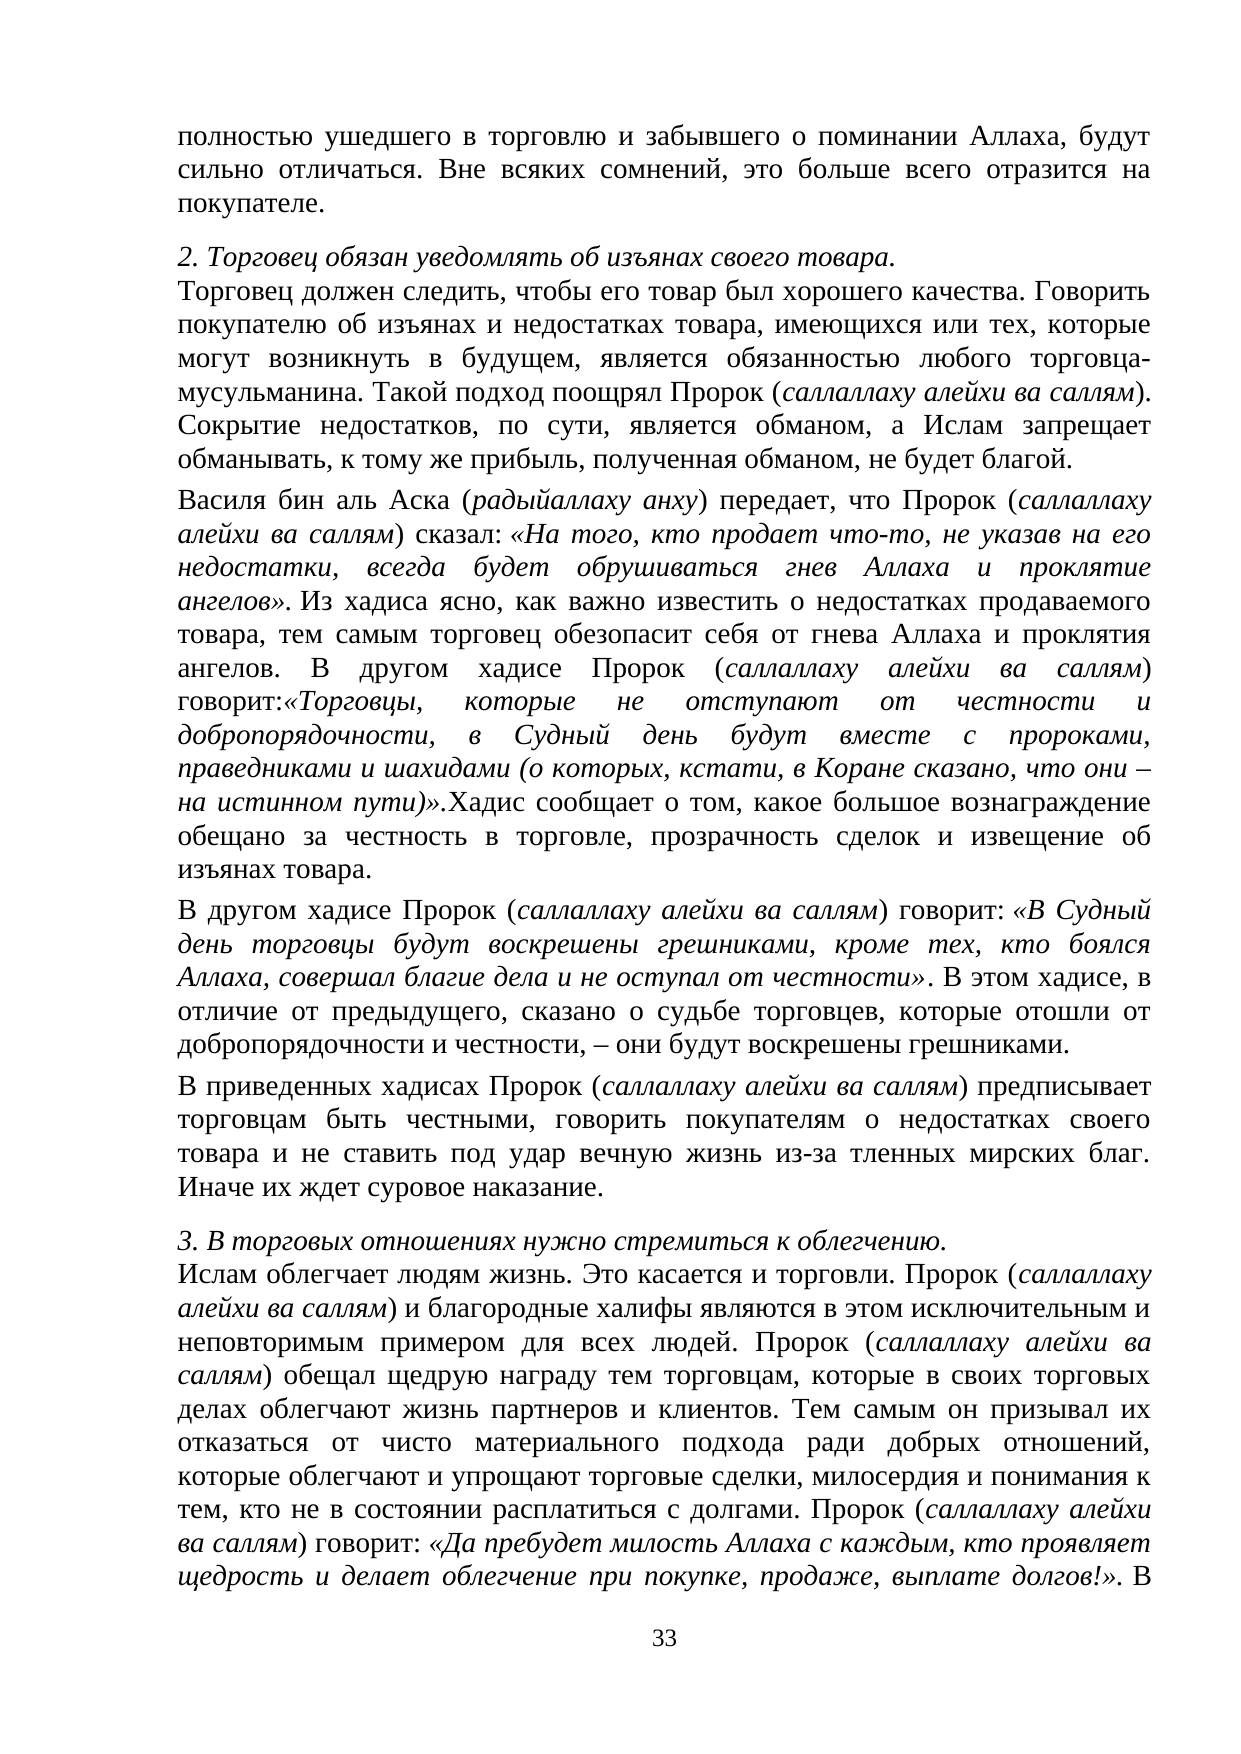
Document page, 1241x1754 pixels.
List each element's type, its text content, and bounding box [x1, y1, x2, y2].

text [177, 118, 1152, 219]
text В приведенных хадисах Пророк (саллаллаху алейхи ва саллям) предписывает торговцам быть честными, говорить покупателям о недостатках своего товара и не ставить под удар вечную жизнь из-за тленных мирских благ. Иначе их ждет суровое наказание. [177, 1068, 1152, 1202]
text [177, 1257, 1152, 1592]
text Василя бин аль Аска (радыйаллаху анху) передает, что Пророк (саллаллаху алейхи ва саллям) сказал: «На того, кто продает что-то, не указав на его недостатки, всегда будет обрушиваться гнев Аллаха и проклятие ангелов». Из хадиса ясно, как важно известить о недостатках продаваемого товара, тем самым торговец обезопасит себя от гнева Аллаха и проклятия ангелов. В другом хадисе Пророк (саллаллаху алейхи ва саллям) говорит:«Торговцы, которые не отступают от честности и добропорядочности, в Судный день будут вместе с пророками, праведниками и шахидами (о которых, кстати, в Коране сказано, что они – на истинном пути)».Хадис сообщает о том, какое большое вознаграждение обещано за честность в торговле, прозрачность сделок и извещение об изъянах товара. [177, 482, 1152, 885]
text В другом хадисе Пророк (саллаллаху алейхи ва саллям) говорит: «В Судный день торговцы будут воскрешены грешниками, кроме тех, кто боялся Аллаха, совершал благие дела и не оступал от честности». В этом хадисе, в отличие от предыдущего, сказано о судьбе торговцев, которые отошли от добропорядочности и честности, – они будут воскрешены грешниками. [177, 892, 1152, 1060]
text Торговец должен следить, чтобы его товар был хорошего качества. Говорить покупателю об изъянах и недостатках товара, имеющихся или тех, которые могут возникнуть в будущем, является обязанностью любого торговца-мусульманина. Такой подход поощрял Пророк (саллаллаху алейхи ва саллям). Сокрытие недостатков, по сути, является обманом, а Ислам запрещает обманывать, к тому же прибыль, полученная обманом, не будет благой. [177, 273, 1152, 474]
subtitle 3. В торговых отношениях нужно стремиться к облегчению. [177, 1223, 1152, 1257]
subtitle 2. Торговец обязан уведомлять об изъянах своего товара. [177, 239, 1152, 273]
